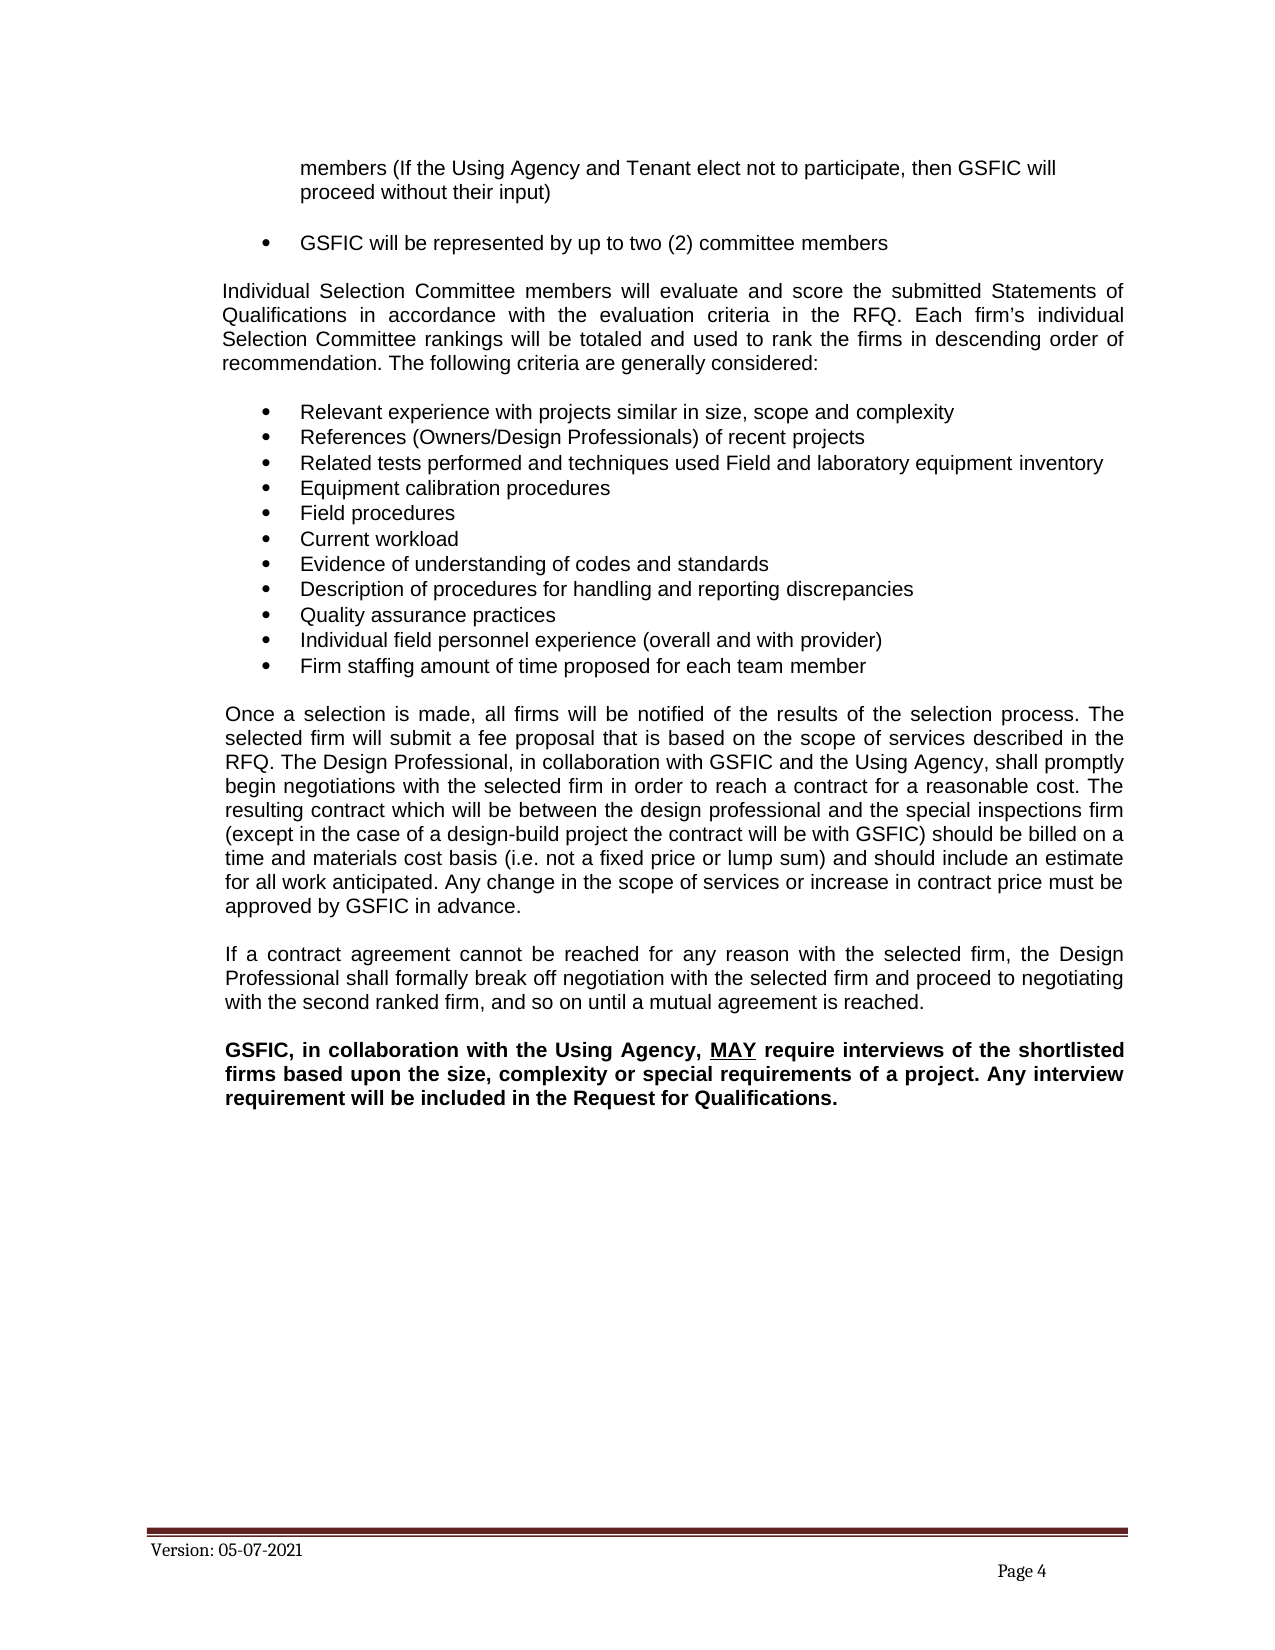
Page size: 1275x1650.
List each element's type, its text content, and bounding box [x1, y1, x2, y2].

list Equipment calibration procedures [262, 475, 1137, 501]
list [262, 156, 1120, 204]
text Once a selection is made, all firms will be notified of the results of the selection process. The selected firm will submit a fee proposal that is based on the scope of services described in the RFQ. The Design Professional, in collaboration with GSFIC and the Using Agency, shall promptly begin negotiations with the selected firm in order to reach a contract for a reasonable cost. The resulting contract which will be between the design professional and the special inspections firm (except in the case of a design-build project the contract will be with GSFIC) should be billed on a time and materials cost basis (i.e. not a fixed price or lump sum) and should include an estimate for all work anticipated. Any change in the scope of services or increase in contract price must be approved by GSFIC in advance. [225, 702, 1125, 918]
text GSFIC, in collaboration with the Using Agency, MAY require interviews of the shortlisted firms based upon the size, complexity or special requirements of a project. Any interview requirement will be included in the Request for Qualifications. [225, 1038, 1125, 1109]
list References (Owners/Design Professionals) of recent projects [262, 424, 1137, 450]
list Field procedures [262, 501, 1137, 526]
text If a contract agreement cannot be reached for any reason with the selected firm, the Design Professional shall formally break off negotiation with the selected firm and proceed to negotiating with the second ranked firm, and so on until a mutual agreement is reached. [225, 942, 1125, 1014]
list Description of procedures for handling and reporting discrepancies [262, 577, 1137, 602]
list Individual field personnel experience (overall and with provider) [262, 627, 1137, 653]
list Firm staffing amount of time proposed for each team member [262, 653, 1137, 678]
list Evidence of understanding of codes and standards [262, 551, 1137, 577]
list Quality assurance practices [262, 602, 1137, 627]
list Relevant experience with projects similar in size, scope and complexity [262, 399, 1137, 424]
text Individual Selection Committee members will evaluate and score the submitted Statements of Qualifications in accordance with the evaluation criteria in the RFQ. Each firm’s individual Selection Committee rankings will be totaled and used to rank the firms in descending order of recommendation. The following criteria are generally considered: [222, 279, 1125, 374]
list Current workload [262, 526, 1137, 551]
list Related tests performed and techniques used Field and laboratory equipment inventory [262, 450, 1137, 475]
list GSFIC will be represented by up to two (2) committee members [262, 229, 1137, 255]
